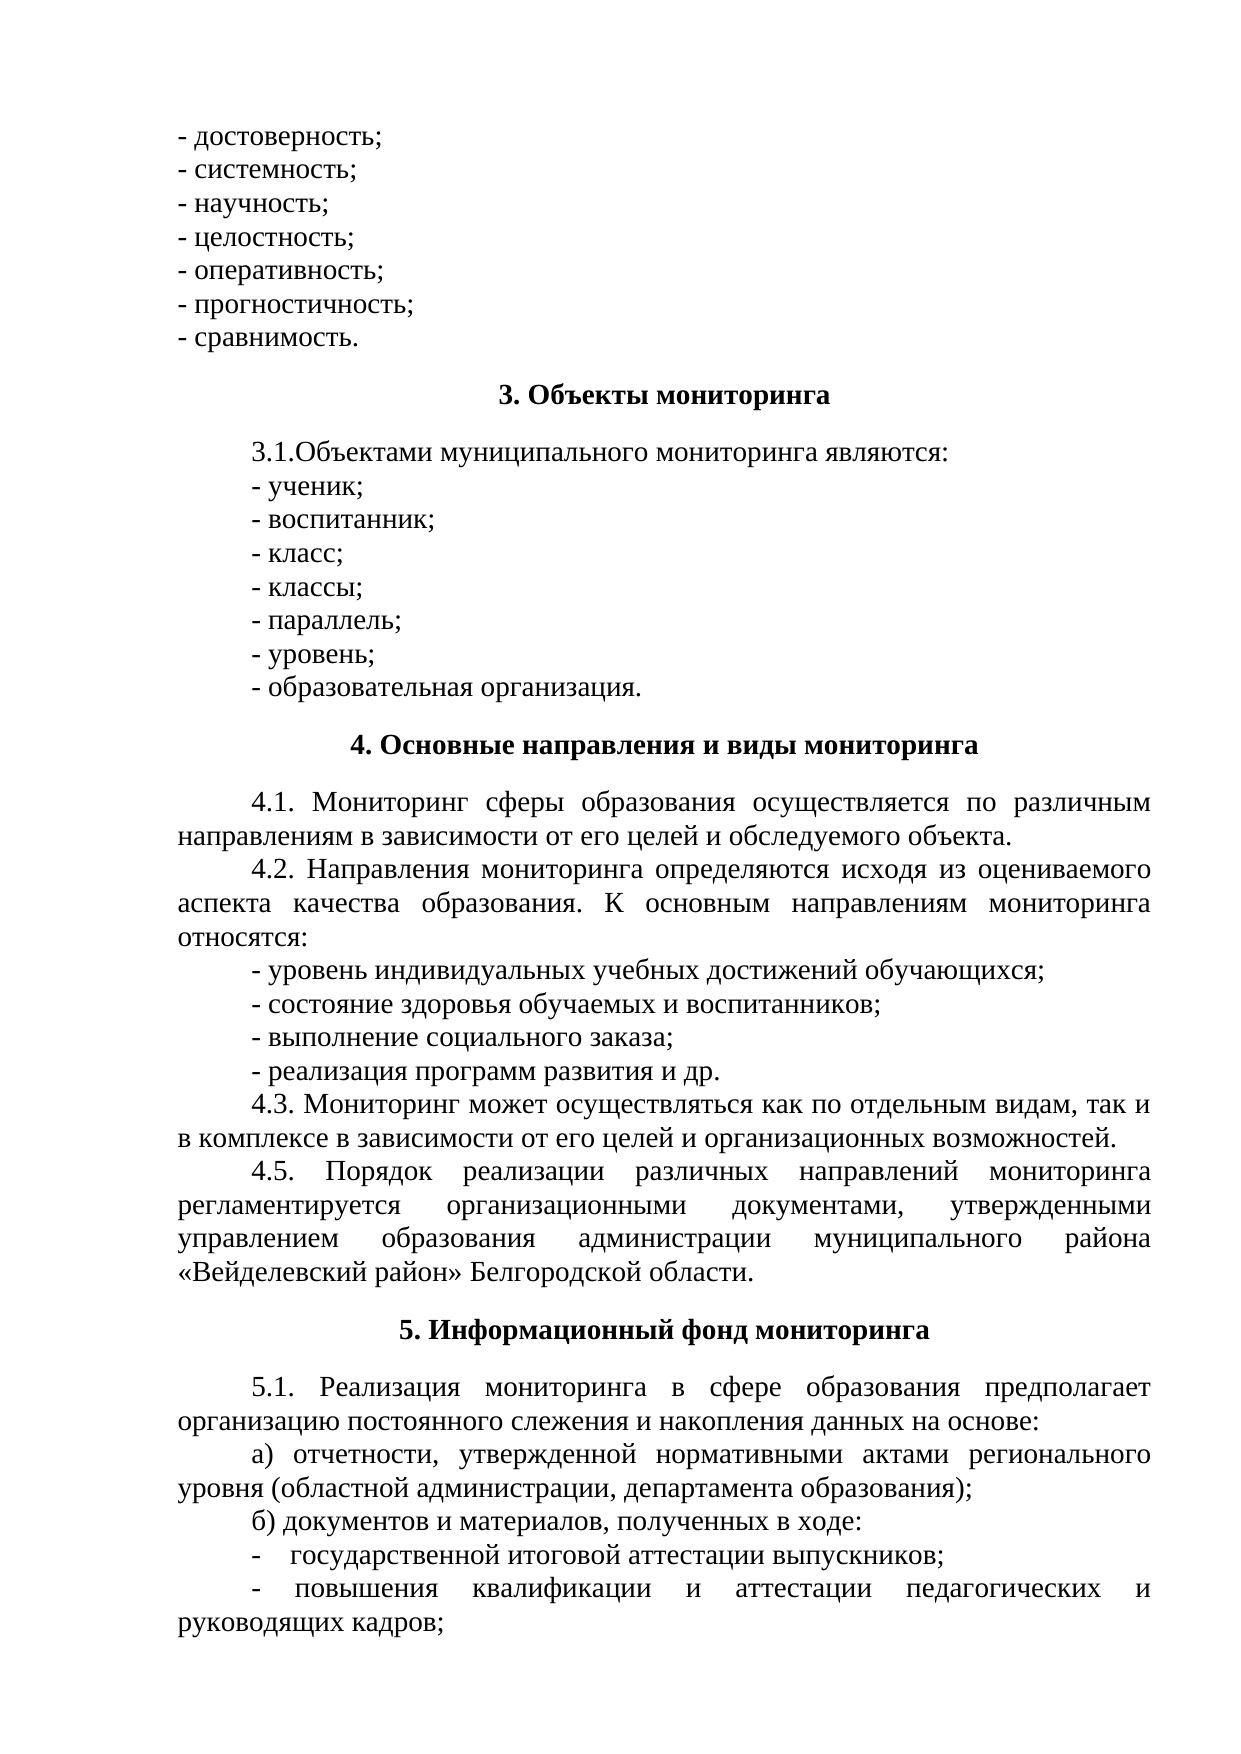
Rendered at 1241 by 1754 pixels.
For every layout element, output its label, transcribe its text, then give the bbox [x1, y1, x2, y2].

text - параллель; [177, 602, 1152, 636]
text а) отчетности, утвержденной нормативными актами регионального уровня (областной администрации, департамента образования); [177, 1436, 1152, 1503]
text - воспитанник; [177, 502, 1152, 535]
text 5. Информационный фонд мониторинга [177, 1312, 1152, 1345]
text - прогностичность; [177, 286, 1152, 319]
text - государственной итоговой аттестации выпускников; [177, 1537, 1152, 1571]
text - системность; [177, 152, 1152, 185]
text - целостность; [177, 219, 1152, 252]
text 4. Основные направления и виды мониторинга [177, 727, 1152, 761]
text - сравнимость. [177, 319, 1152, 353]
text - достоверность; [177, 118, 1152, 152]
text - научность; [177, 185, 1152, 219]
text - оперативность; [177, 252, 1152, 286]
text - образовательная организация. [177, 669, 1152, 703]
text 4.2. Направления мониторинга определяются исходя из оцениваемого аспекта качества образования. К основным направлениям мониторинга относятся: [177, 852, 1152, 952]
text 4.1. Мониторинг сферы образования осуществляется по различным направлениям в зависимости от его целей и обследуемого объекта. [177, 784, 1152, 852]
text - состояние здоровья обучаемых и воспитанников; [177, 986, 1152, 1019]
text - класс; [177, 535, 1152, 569]
text - выполнение социального заказа; [177, 1019, 1152, 1053]
text 5.1. Реализация мониторинга в сфере образования предполагает организацию постоянного слежения и накопления данных на основе: [177, 1369, 1152, 1436]
text - повышения квалификации и аттестации педагогических и руководящих кадров; [177, 1571, 1152, 1638]
text - классы; [177, 569, 1152, 602]
text - реализация программ развития и др. [177, 1053, 1152, 1086]
text - уровень индивидуальных учебных достижений обучающихся; [177, 952, 1152, 986]
text 3.1.Объектами муниципального мониторинга являются: [177, 434, 1152, 468]
text 4.5. Порядок реализации различных направлений мониторинга регламентируется организационными документами, утвержденными управлением образования администрации муниципального района «Вейделевский район» Белгородской области. [177, 1153, 1152, 1288]
text - ученик; [177, 468, 1152, 502]
text 3. Объекты мониторинга [177, 377, 1152, 411]
text - уровень; [177, 636, 1152, 669]
text 4.3. Мониторинг может осуществляться как по отдельным видам, так и в комплексе в зависимости от его целей и организационных возможностей. [177, 1086, 1152, 1153]
text б) документов и материалов, полученных в ходе: [177, 1503, 1152, 1537]
